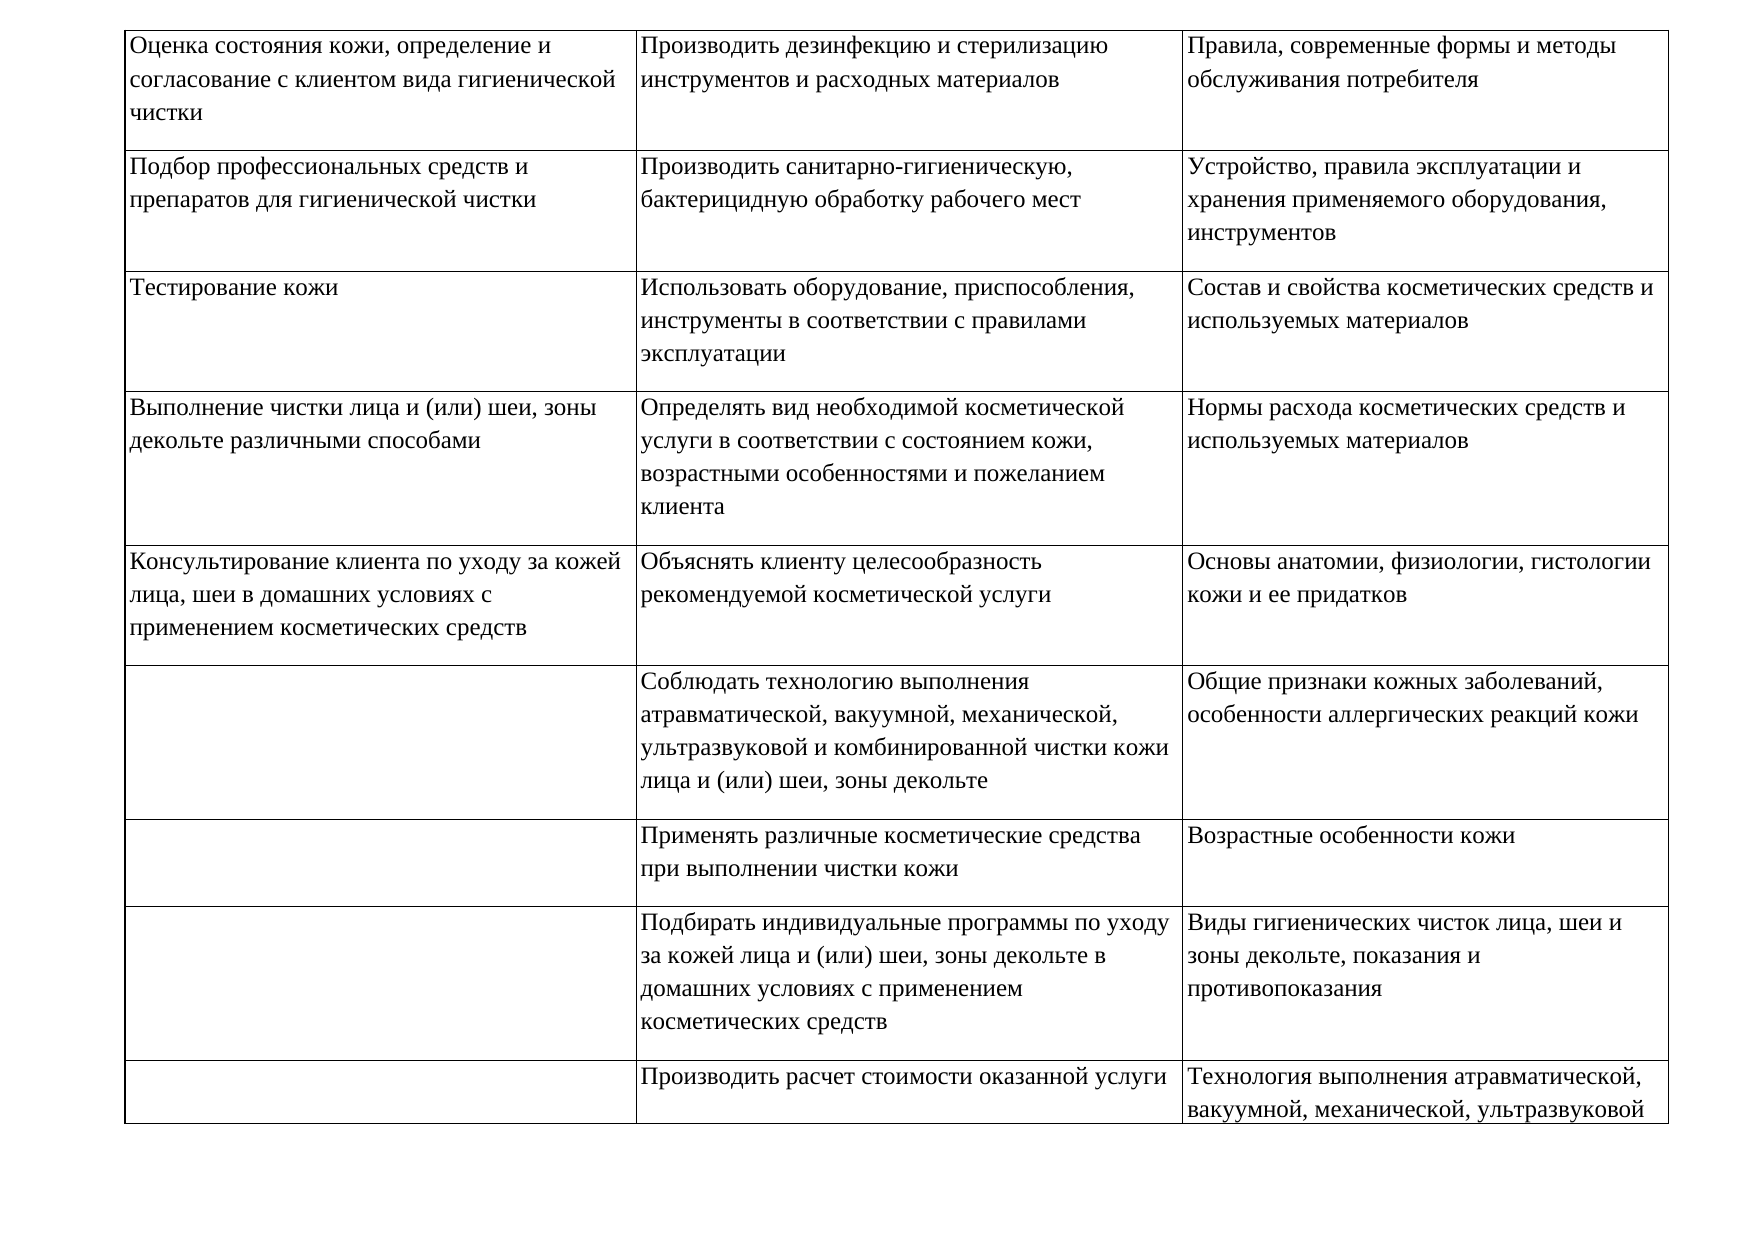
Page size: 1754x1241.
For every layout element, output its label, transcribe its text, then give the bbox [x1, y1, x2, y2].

table_cell [126, 820, 636, 906]
table_cell Подбирать индивидуальные программы по уходу за кожей лица и (или) шеи, зоны декольте в домашних условиях с применением косметических средств [637, 907, 1182, 1060]
table_cell Консультирование клиента по уходу за кожей лица, шеи в домашних условиях с применением косметических средств [126, 546, 636, 665]
table_cell Объяснять клиенту целесообразность рекомендуемой косметической услуги [637, 546, 1182, 665]
table_cell Производить санитарно-гигиеническую, бактерицидную обработку рабочего мест [637, 151, 1182, 271]
table_cell Оценка состояния кожи, определение и согласование с клиентом вида гигиенической чистки [126, 31, 636, 150]
table_cell Выполнение чистки лица и (или) шеи, зоны декольте различными способами [126, 392, 636, 545]
table_cell Общие признаки кожных заболеваний, особенности аллергических реакций кожи [1183, 666, 1668, 819]
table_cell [637, 1061, 1182, 1123]
table_cell Определять вид необходимой косметической услуги в соответствии с состоянием кожи, возрастными особенностями и пожеланием клиента [637, 392, 1182, 545]
table_cell Правила, современные формы и методы обслуживания потребителя [1183, 31, 1668, 150]
table_cell Производить дезинфекцию и стерилизацию инструментов и расходных материалов [637, 31, 1182, 150]
table_cell Виды гигиенических чисток лица, шеи и зоны декольте, показания и противопоказания [1183, 907, 1668, 1060]
table_cell [126, 1061, 636, 1123]
table_cell Соблюдать технологию выполнения атравматической, вакуумной, механической, ультразвуковой и комбинированной чистки кожи лица и (или) шеи, зоны декольте [637, 666, 1182, 819]
table_cell Возрастные особенности кожи [1183, 820, 1668, 906]
table_cell Нормы расхода косметических средств и используемых материалов [1183, 392, 1668, 545]
table_cell Подбор профессиональных средств и препаратов для гигиенической чистки [126, 151, 636, 271]
table_cell Состав и свойства косметических средств и используемых материалов [1183, 272, 1668, 391]
table_cell [126, 907, 636, 1060]
table_cell Использовать оборудование, приспособления, инструменты в соответствии с правилами эксплуатации [637, 272, 1182, 391]
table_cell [1183, 1061, 1668, 1123]
table_cell Тестирование кожи [126, 272, 636, 391]
table_cell [126, 666, 636, 819]
table_cell Устройство, правила эксплуатации и хранения применяемого оборудования, инструментов [1183, 151, 1668, 271]
table_cell Применять различные косметические средства при выполнении чистки кожи [637, 820, 1182, 906]
table_cell Основы анатомии, физиологии, гистологии кожи и ее придатков [1183, 546, 1668, 665]
